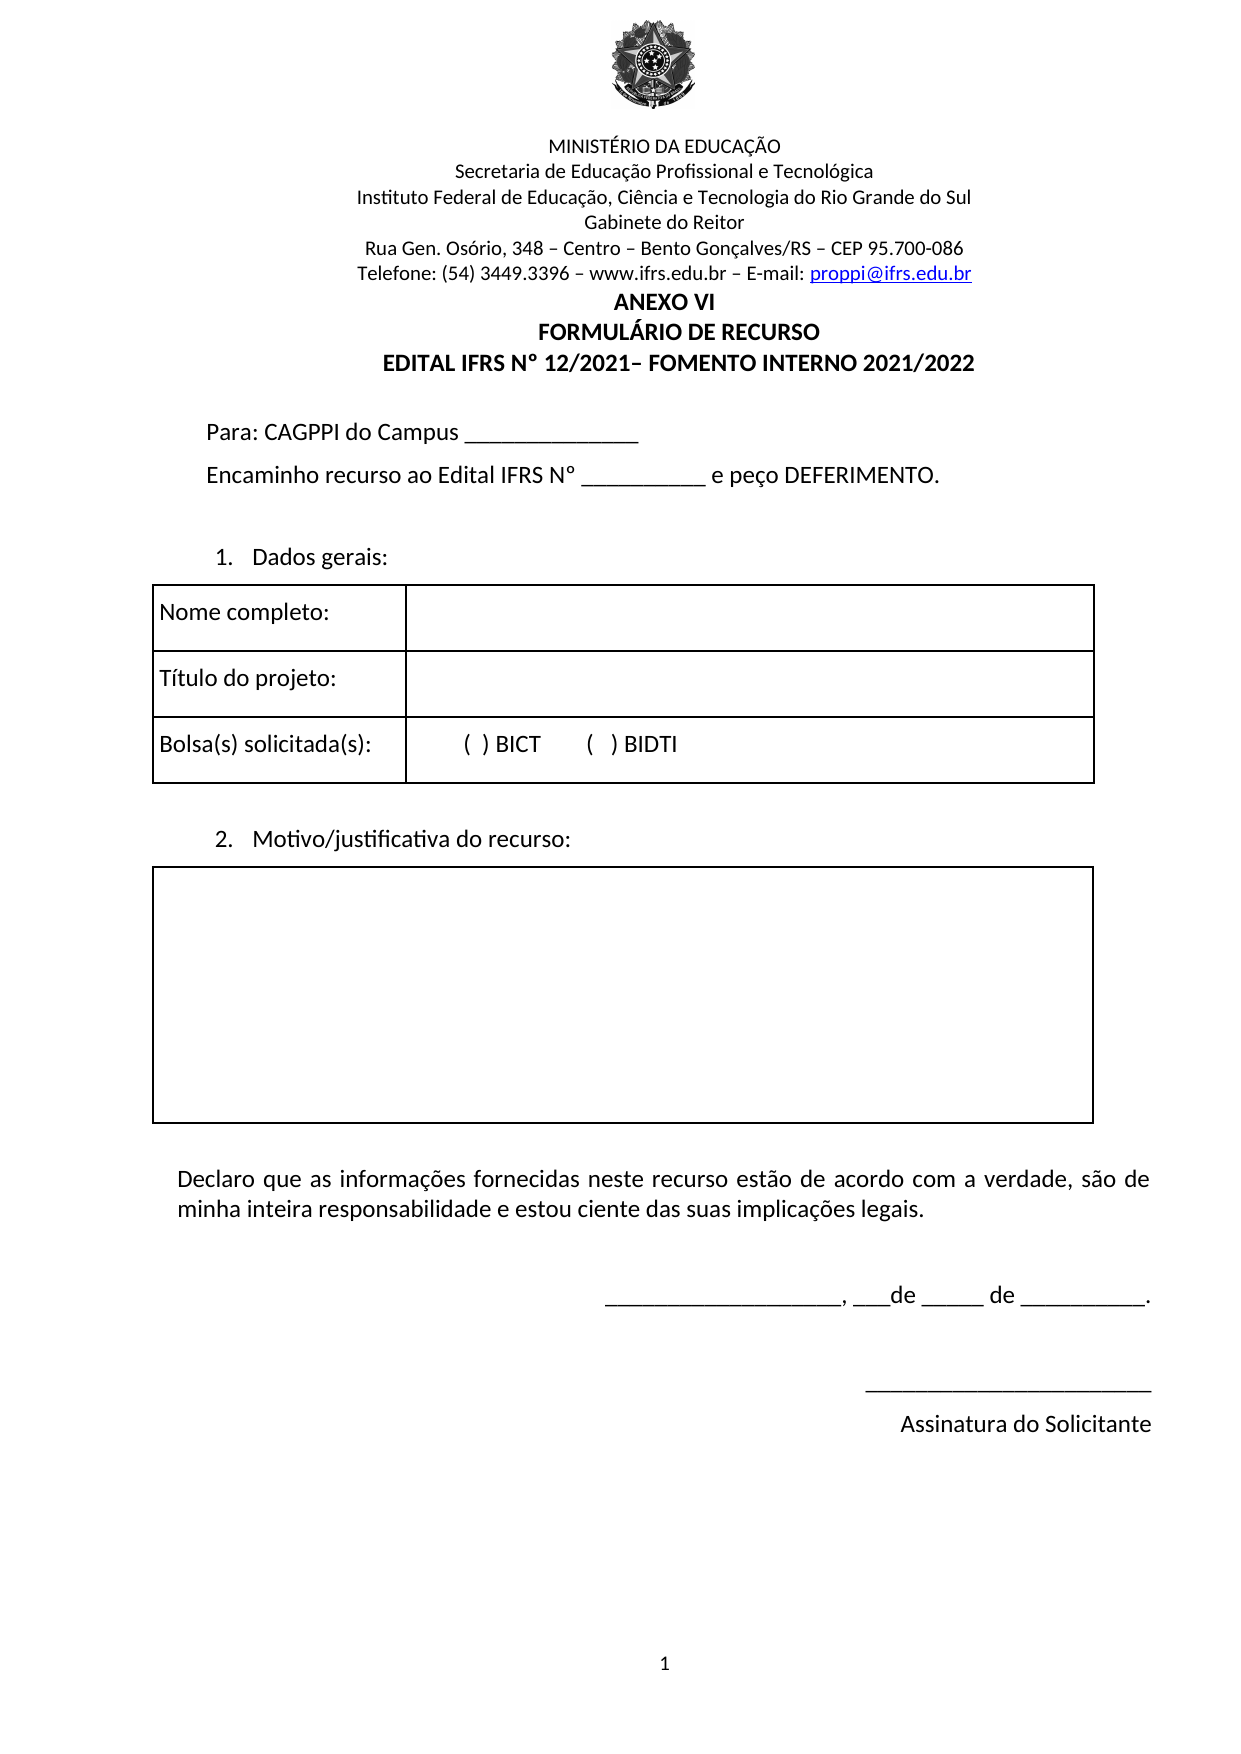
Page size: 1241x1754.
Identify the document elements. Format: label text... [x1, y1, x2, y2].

text Para: CAGPPI do Campus ______________ [206, 416, 1152, 447]
table_cell ( ) BICT ( ) BIDTI [407, 718, 1093, 782]
list Dados gerais: [214, 541, 1152, 572]
table_header [407, 586, 1093, 650]
table_header [154, 868, 1092, 1122]
text FORMULÁRIO DE RECURSO [206, 316, 1152, 347]
text Declaro que as informações fornecidas neste recurso estão de acordo com a verdade, são de minha inteira responsabilidade e estou ciente das suas implicações legais. [177, 1163, 1152, 1224]
table_cell Título do projeto: [154, 652, 405, 716]
table_cell Bolsa(s) solicitada(s): [154, 718, 405, 782]
list Motivo/justificativa do recurso: [214, 823, 1152, 853]
table_header Nome completo: [154, 586, 405, 650]
text _______________________ [206, 1365, 1152, 1396]
picture [611, 20, 695, 109]
text ___________________, ___de _____ de __________. [206, 1279, 1152, 1310]
text EDITAL IFRS Nº 12/2021– FOMENTO INTERNO 2021/2022 [206, 347, 1152, 377]
table_cell [407, 652, 1093, 716]
text ANEXO VI [177, 286, 1152, 316]
text Assinatura do Solicitante [206, 1408, 1152, 1439]
text Encaminho recurso ao Edital IFRS Nº __________ e peço DEFERIMENTO. [206, 459, 1152, 490]
